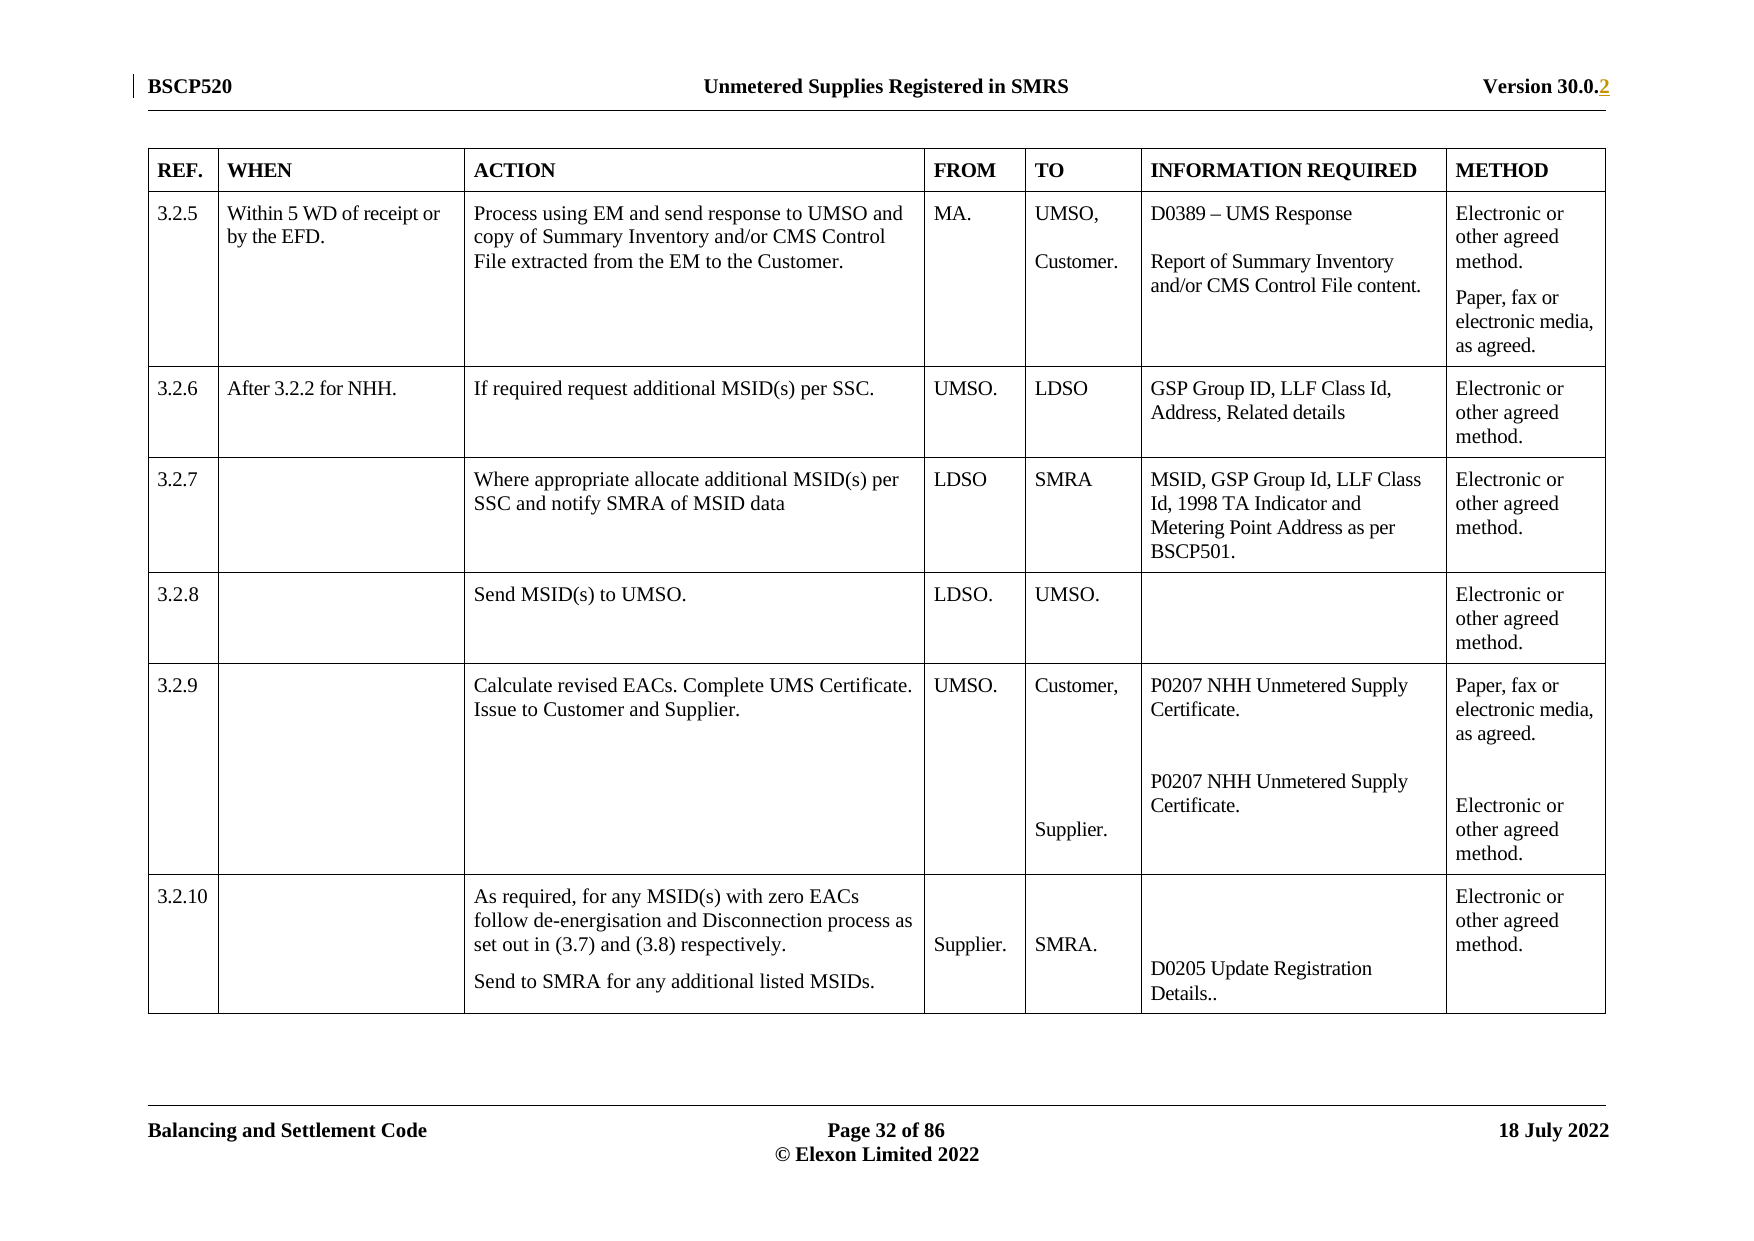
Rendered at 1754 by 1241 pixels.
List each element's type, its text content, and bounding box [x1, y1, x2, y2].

table_header INFORMATION REQUIRED [1142, 149, 1446, 191]
table_cell SMRA [1026, 458, 1141, 572]
table_cell D0205 Update Registration Details.. [1142, 875, 1446, 1013]
table_cell 3.2.7 [149, 458, 218, 572]
table_cell [1142, 573, 1446, 663]
table_cell Process using EM and send response to UMSO and copy of Summary Inventory and/or CMS Control File extracted from the EM to the Customer. [465, 192, 924, 366]
table_cell MSID, GSP Group Id, LLF Class Id, 1998 TA Indicator and Metering Point Address as per BSCP501. [1142, 458, 1446, 572]
table_cell Where appropriate allocate additional MSID(s) per SSC and notify SMRA of MSID data [465, 458, 924, 572]
table_cell Send MSID(s) to UMSO. [465, 573, 924, 663]
table_cell UMSO. [925, 367, 1025, 457]
table_cell D0389 – UMS Response Report of Summary Inventory and/or CMS Control File content. [1142, 192, 1446, 366]
table_header FROM [925, 149, 1025, 191]
table_cell 3.2.8 [149, 573, 218, 663]
table_header REF. [149, 149, 218, 191]
table_cell SMRA. [1026, 875, 1141, 1013]
table_cell UMSO, Customer. [1026, 192, 1141, 366]
table_cell As required, for any MSID(s) with zero EACs follow de-energisation and Disconnection process as set out in (3.7) and (3.8) respectively. Send to SMRA for any additional listed MSIDs. [465, 875, 924, 1013]
table_cell 3.2.6 [149, 367, 218, 457]
table_cell 3.2.10 [149, 875, 218, 1013]
table_cell Electronic or other agreed method. Paper, fax or electronic media, as agreed. [1447, 192, 1605, 366]
table_cell Within 5 WD of receipt or by the EFD. [219, 192, 464, 366]
table_cell Customer, Supplier. [1026, 664, 1141, 874]
table_cell P0207 NHH Unmetered Supply Certificate. P0207 NHH Unmetered Supply Certificate. [1142, 664, 1446, 874]
table_cell Paper, fax or electronic media, as agreed. Electronic or other agreed method. [1447, 664, 1605, 874]
table_cell [219, 875, 464, 1013]
table_cell Electronic or other agreed method. [1447, 367, 1605, 457]
table_cell If required request additional MSID(s) per SSC. [465, 367, 924, 457]
table_cell Electronic or other agreed method. [1447, 875, 1605, 1013]
table_cell UMSO. [925, 664, 1025, 874]
table_cell GSP Group ID, LLF Class Id, Address, Related details [1142, 367, 1446, 457]
table_cell Electronic or other agreed method. [1447, 458, 1605, 572]
table_cell 3.2.9 [149, 664, 218, 874]
table_cell LDSO. [925, 573, 1025, 663]
table_cell MA. [925, 192, 1025, 366]
table_cell UMSO. [1026, 573, 1141, 663]
table_cell [219, 458, 464, 572]
table_header WHEN [219, 149, 464, 191]
table_cell Electronic or other agreed method. [1447, 573, 1605, 663]
table_header TO [1026, 149, 1141, 191]
table_cell Calculate revised EACs. Complete UMS Certificate. Issue to Customer and Supplier. [465, 664, 924, 874]
table_cell [219, 664, 464, 874]
table_header METHOD [1447, 149, 1605, 191]
table_header ACTION [465, 149, 924, 191]
table_cell Supplier. [925, 875, 1025, 1013]
table_cell 3.2.5 [149, 192, 218, 366]
table_cell LDSO [925, 458, 1025, 572]
table_cell After 3.2.2 for NHH. [219, 367, 464, 457]
table_cell LDSO [1026, 367, 1141, 457]
table_cell [219, 573, 464, 663]
